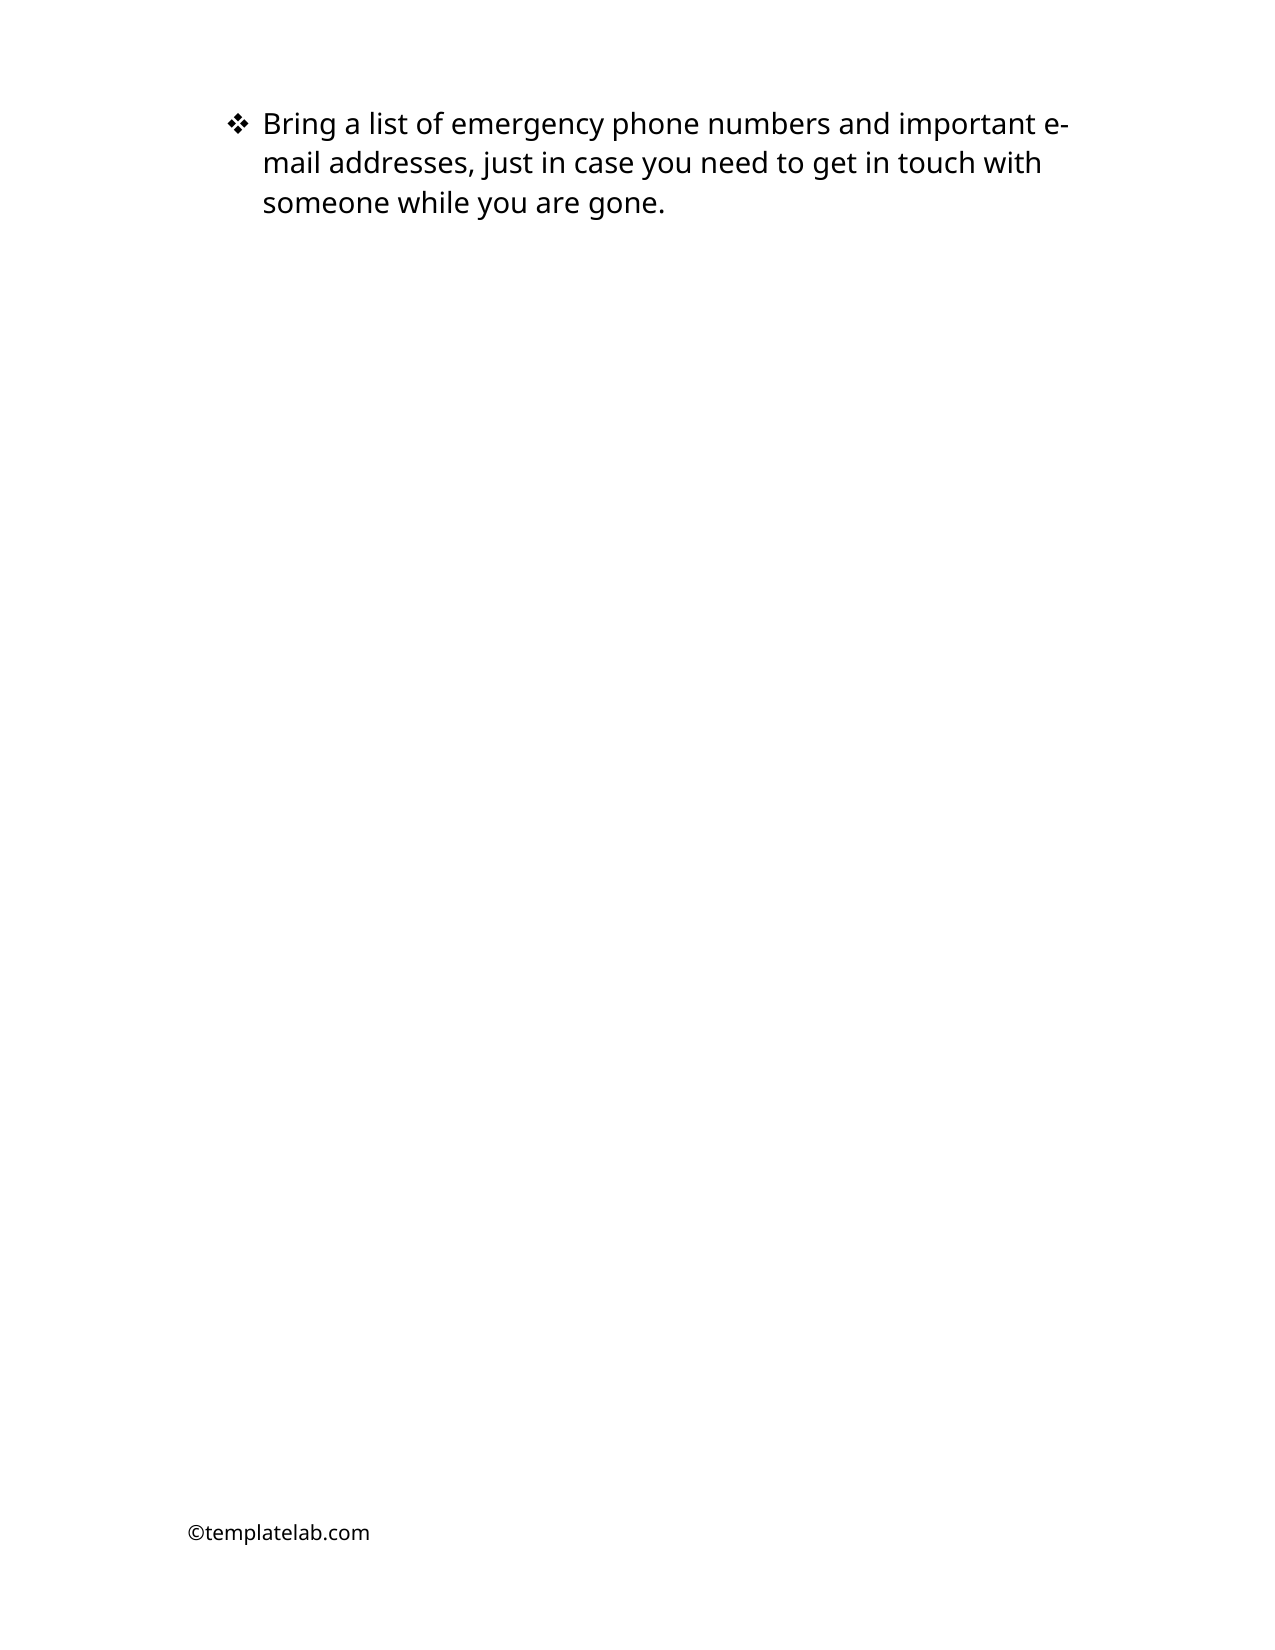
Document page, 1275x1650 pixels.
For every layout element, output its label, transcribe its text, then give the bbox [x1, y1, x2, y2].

list Bring a list of emergency phone numbers and important e-mail addresses, just in case you need to get in touch with someone while you are gone. [225, 103, 1087, 222]
